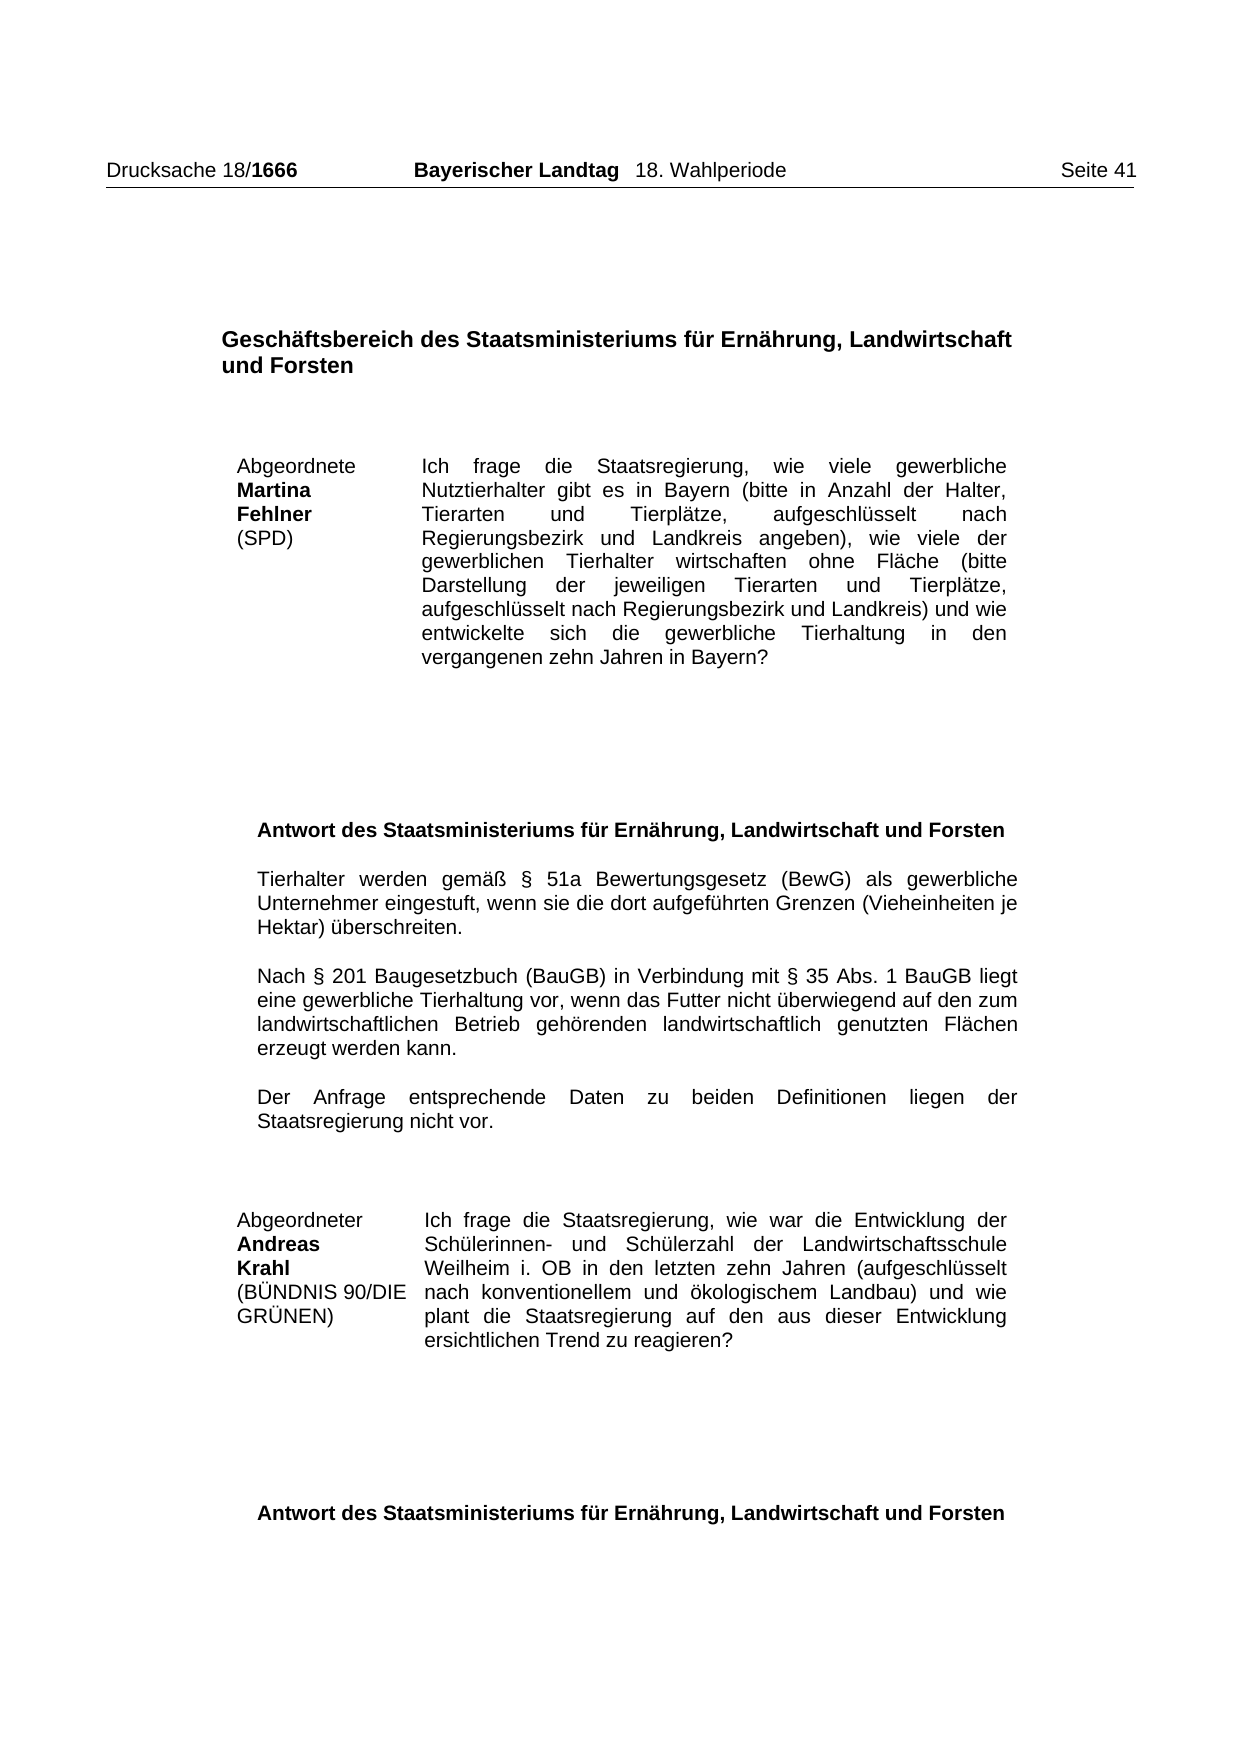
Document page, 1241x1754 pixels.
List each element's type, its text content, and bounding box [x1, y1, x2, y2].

text Nach § 201 Baugesetzbuch (BauGB) in Verbindung mit § 35 Abs. 1 BauGB liegt eine gewerbliche Tierhaltung vor, wenn das Futter nicht überwiegend auf den zum landwirtschaftlichen Betrieb gehörenden landwirtschaftlich genutzten Flächen erzeugt werden kann. [257, 964, 1019, 1060]
text Geschäftsbereich des Staatsministeriums für Ernährung, Landwirtschaft und Forsten [221, 326, 1019, 378]
table_header Ich frage die Staatsregierung, wie war die Entwicklung der Schülerinnen- und Schülerzahl der Landwirtschaftsschule Weilheim i. OB in den letzten zehn Jahren (aufgeschlüsselt nach konventionellem und ökologischem Landbau) und wie plant die Staatsregierung auf den aus dieser Entwicklung ersichtlichen Trend zu reagieren? [413, 1133, 1019, 1450]
text Antwort des Staatsministeriums für Ernährung, Landwirtschaft und Forsten [257, 1500, 1019, 1524]
text Antwort des Staatsministeriums für Ernährung, Landwirtschaft und Forsten [257, 818, 1019, 842]
table_header Abgeordnete Martina Fehlner (SPD) [225, 379, 410, 768]
text Tierhalter werden gemäß § 51a Bewertungsgesetz (BewG) als gewerbliche Unternehmer eingestuft, wenn sie die dort aufgeführten Grenzen (Vieheinheiten je Hektar) überschreiten. [257, 867, 1019, 939]
text Der Anfrage entsprechende Daten zu beiden Definitionen liegen der Staatsregierung nicht vor. [257, 1085, 1019, 1133]
table_header Ich frage die Staatsregierung, wie viele gewerbliche Nutztierhalter gibt es in Bayern (bitte in Anzahl der Halter, Tierarten und Tierplätze, aufgeschlüsselt nach Regierungsbezirk und Landkreis angeben), wie viele der gewerblichen Tierhalter wirtschaften ohne Fläche (bitte Darstellung der jeweiligen Tierarten und Tierplätze, aufgeschlüsselt nach Regierungsbezirk und Landkreis) und wie entwickelte sich die gewerbliche Tierhaltung in den vergangenen zehn Jahren in Bayern? [410, 379, 1019, 768]
table_header Abgeordneter Andreas Krahl (BÜNDNIS 90/DIE GRÜNEN) [225, 1133, 413, 1450]
